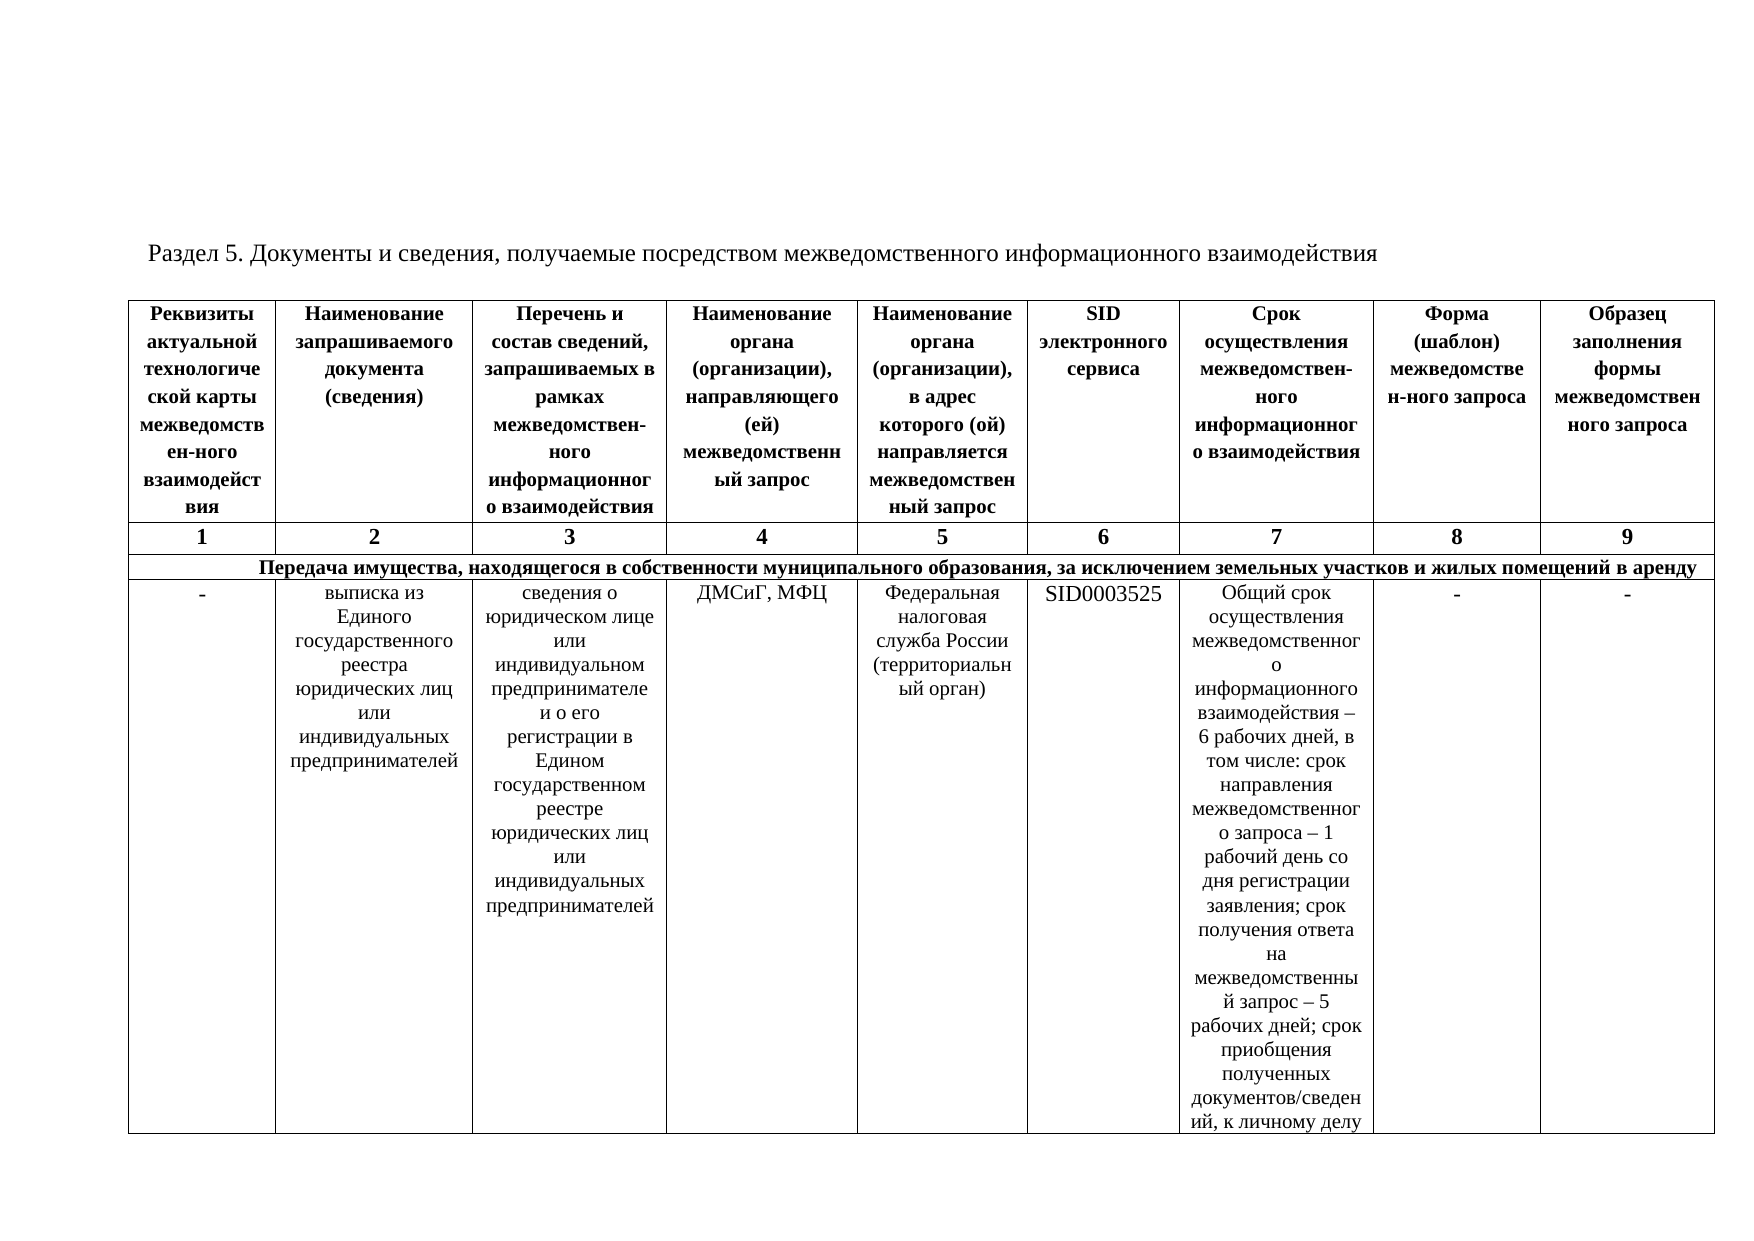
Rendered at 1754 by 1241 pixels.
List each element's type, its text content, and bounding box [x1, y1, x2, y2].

table_cell ДМСиГ, МФЦ [667, 580, 857, 1133]
table_header Форма (шаблон) межведомствен-ного запроса [1374, 301, 1540, 522]
table_cell - [1374, 580, 1540, 1133]
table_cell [1180, 580, 1373, 1133]
table_cell - [129, 580, 275, 1133]
table_cell 5 [858, 523, 1027, 553]
table_cell 1 [129, 523, 275, 553]
table_header Срок осуществления межведомствен-ного информационного взаимодействия [1180, 301, 1373, 522]
table_header Реквизиты актуальной технологической карты межведомствен-ного взаимодействия [129, 301, 275, 522]
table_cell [276, 580, 472, 1133]
table_cell 6 [1028, 523, 1179, 553]
table_cell Передача имущества, находящегося в собственности муниципального образования, за исключением земельных участков и жилых помещений в аренду [129, 555, 1714, 579]
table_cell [858, 580, 1027, 1133]
table_header Наименование органа (организации), направляющего (ей) межведомственный запрос [667, 301, 857, 522]
table_header Образец заполнения формы межведомственного запроса [1541, 301, 1714, 522]
table_header Перечень и состав сведений, запрашиваемых в рамках межведомствен-ного информационного взаимодействия [473, 301, 666, 522]
table_cell SID0003525 [1028, 580, 1179, 1133]
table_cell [473, 580, 666, 1133]
table_cell 7 [1180, 523, 1373, 553]
table_header SID электронного сервиса [1028, 301, 1179, 522]
table_cell 8 [1374, 523, 1540, 553]
table_cell - [1541, 580, 1714, 1133]
table_cell 3 [473, 523, 666, 553]
text Раздел 5. Документы и сведения, получаемые посредством межведомственного информационного взаимодействия [148, 238, 1695, 267]
table_header Наименование органа (организации), в адрес которого (ой) направляется межведомственный запрос [858, 301, 1027, 522]
table_cell 2 [276, 523, 472, 553]
table_header Наименование запрашиваемого документа (сведения) [276, 301, 472, 522]
table_cell 4 [667, 523, 857, 553]
table_cell 9 [1541, 523, 1714, 553]
